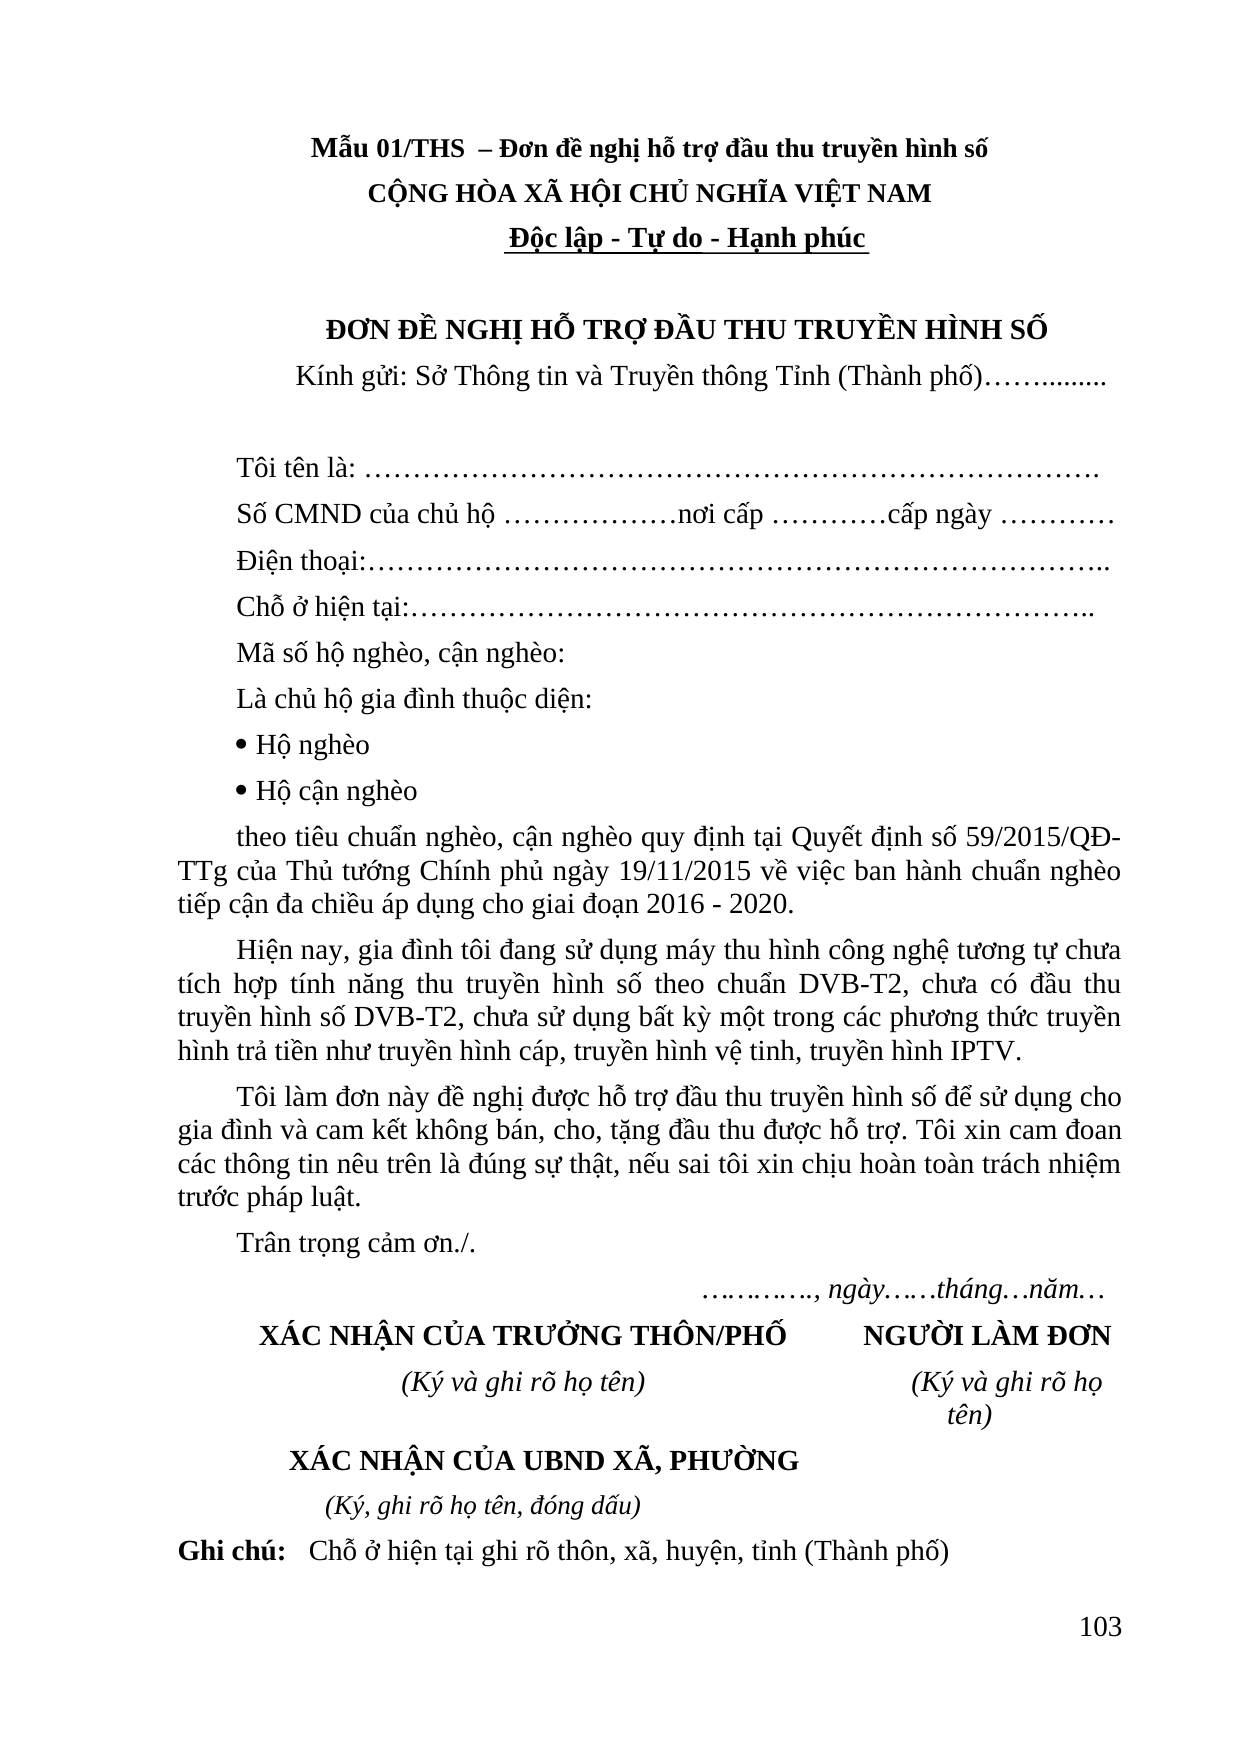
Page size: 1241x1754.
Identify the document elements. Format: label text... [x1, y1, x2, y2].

text (Ký, ghi rõ họ tên, đóng dấu) [177, 1489, 1122, 1520]
text Tôi tên là: …………………………………………………………………. [177, 451, 1122, 484]
text Tôi làm đơn này đề nghị được hỗ trợ đầu thu truyền hình số để sử dụng cho gia đình và cam kết không bán, cho, tặng đầu thu được hỗ trợ. Tôi xin cam đoan các thông tin nêu trên là đúng sự thật, nếu sai tôi xin chịu hoàn toàn trách nhiệm trước pháp luật. [177, 1079, 1122, 1213]
text Là chủ hộ gia đình thuộc diện: [177, 681, 1122, 714]
text Trân trọng cảm ơn./. [177, 1226, 1122, 1259]
text Điện thoại:………………………………………………………………….. [177, 543, 1122, 576]
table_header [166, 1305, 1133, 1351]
text Số CMND của chủ hộ ………………nơi cấp …………cấp ngày ………… [177, 497, 1122, 530]
text XÁC NHẬN CỦA UBND XÃ, PHƯỜNG [177, 1443, 1122, 1477]
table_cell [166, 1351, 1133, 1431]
text Mã số hộ nghèo, cận nghèo: [177, 635, 1122, 668]
text …………., ngày……tháng…năm… [177, 1272, 1122, 1305]
text Kính gửi: Sở Thông tin và Truyền thông Tỉnh (Thành phố)……......... [177, 358, 1122, 392]
text Ghi chú: Chỗ ở hiện tại ghi rõ thôn, xã, huyện, tỉnh (Thành phố) [177, 1533, 1122, 1566]
text theo tiêu chuẩn nghèo, cận nghèo quy định tại Quyết định số 59/2015/QĐ-TTg của Thủ tướng Chính phủ ngày 19/11/2015 về việc ban hành chuẩn nghèo tiếp cận đa chiều áp dụng cho giai đoạn 2016 - 2020. [177, 819, 1122, 920]
text CỘNG HÒA XÃ HỘI CHỦ NGHĨA VIỆT NAM [177, 177, 1122, 208]
text Hộ nghèo [177, 727, 1122, 760]
text Hiện nay, gia đình tôi đang sử dụng máy thu hình công nghệ tương tự chưa tích hợp tính năng thu truyền hình số theo chuẩn DVB-T2, chưa có đầu thu truyền hình số DVB-T2, chưa sử dụng bất kỳ một trong các phương thức truyền hình trả tiền như truyền hình cáp, truyền hình vệ tinh, truyền hình IPTV. [177, 932, 1122, 1066]
text ĐƠN ĐỀ NGHỊ HỖ TRỢ ĐẦU THU TRUYỀN HÌNH SỐ [177, 312, 1122, 346]
text Hộ cận nghèo [177, 773, 1122, 807]
text Chỗ ở hiện tại:…………………………………………………………….. [177, 589, 1122, 622]
text Mẫu 01/THS – Đơn đề nghị hỗ trợ đầu thu truyền hình số [177, 131, 1122, 164]
text Độc lập - Tự do - Hạnh phúc [177, 220, 1122, 254]
